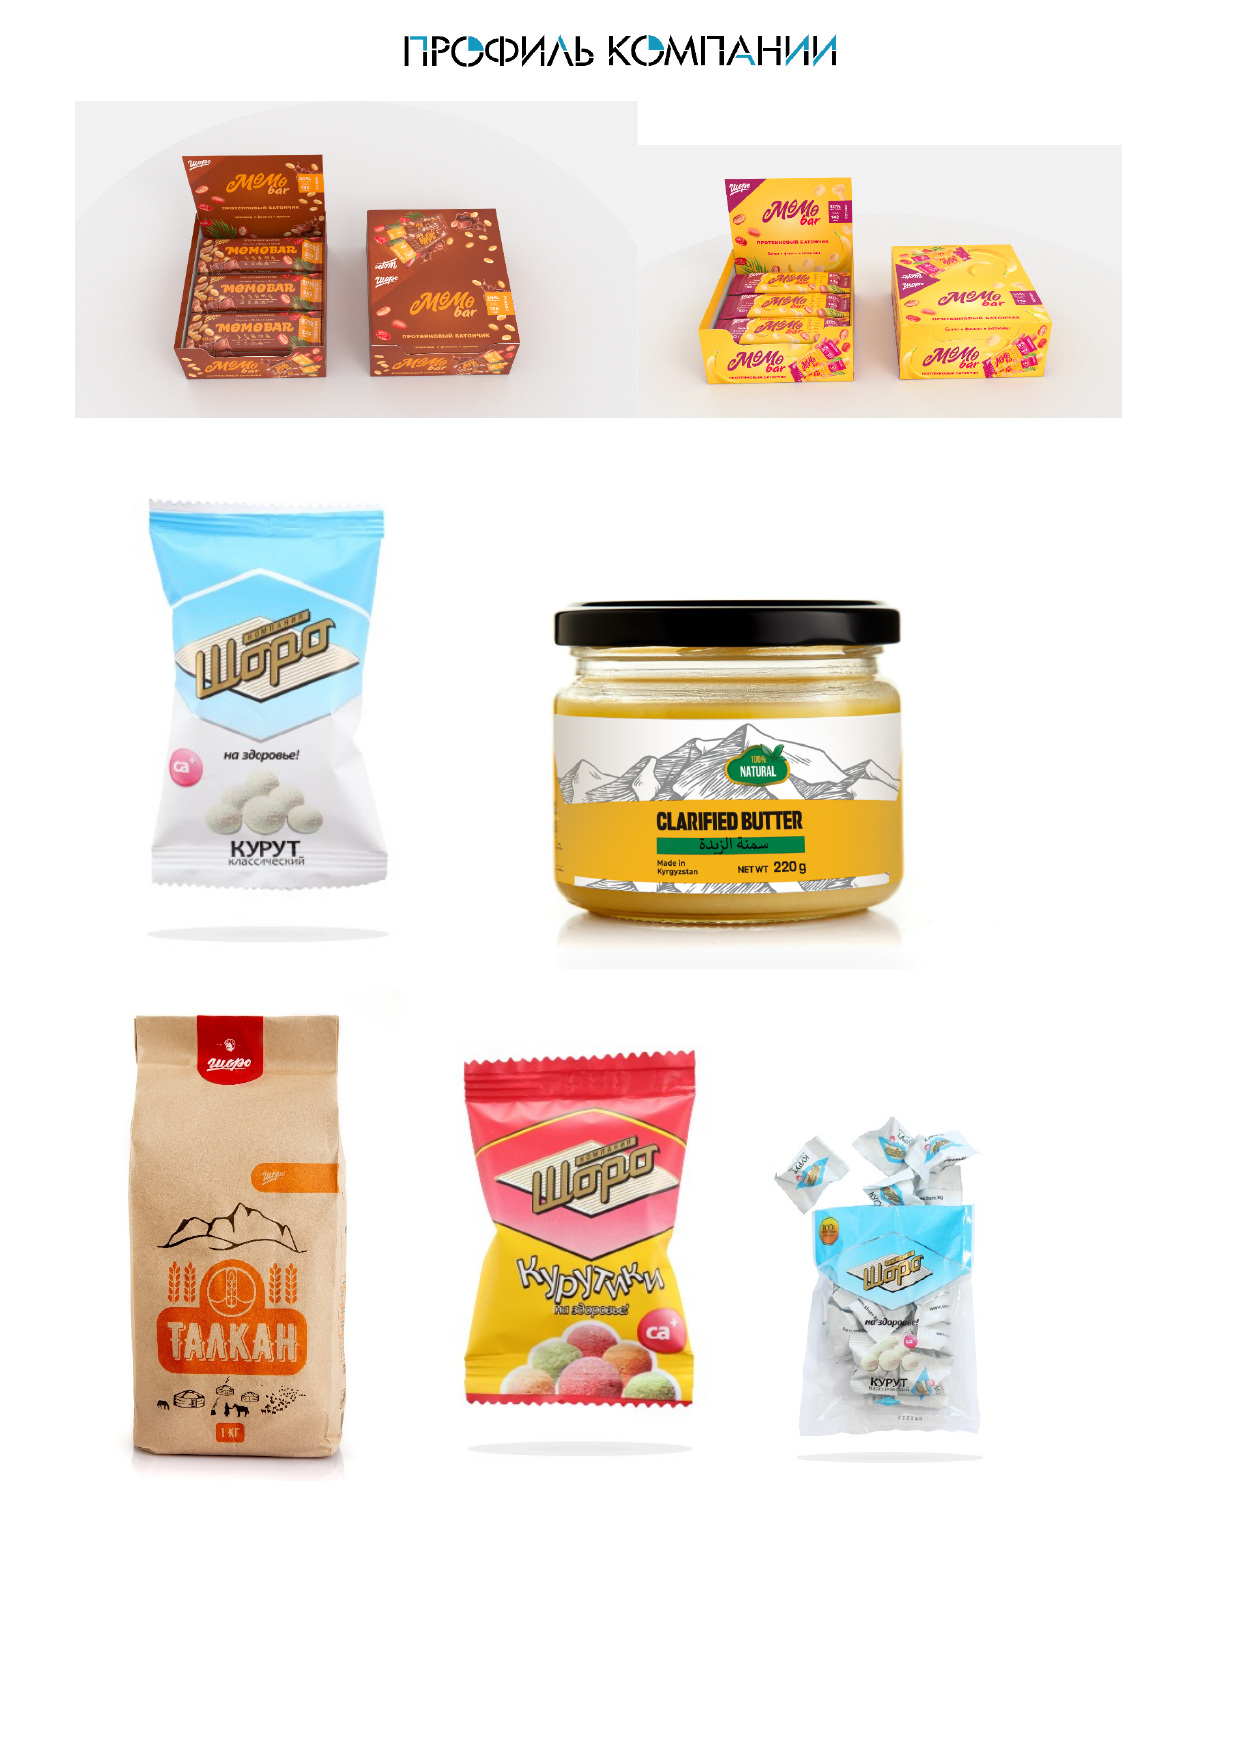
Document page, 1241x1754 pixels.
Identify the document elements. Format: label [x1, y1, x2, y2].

picture [404, 34, 836, 67]
picture [75, 973, 1021, 1481]
picture [75, 101, 1122, 418]
picture [75, 421, 997, 969]
